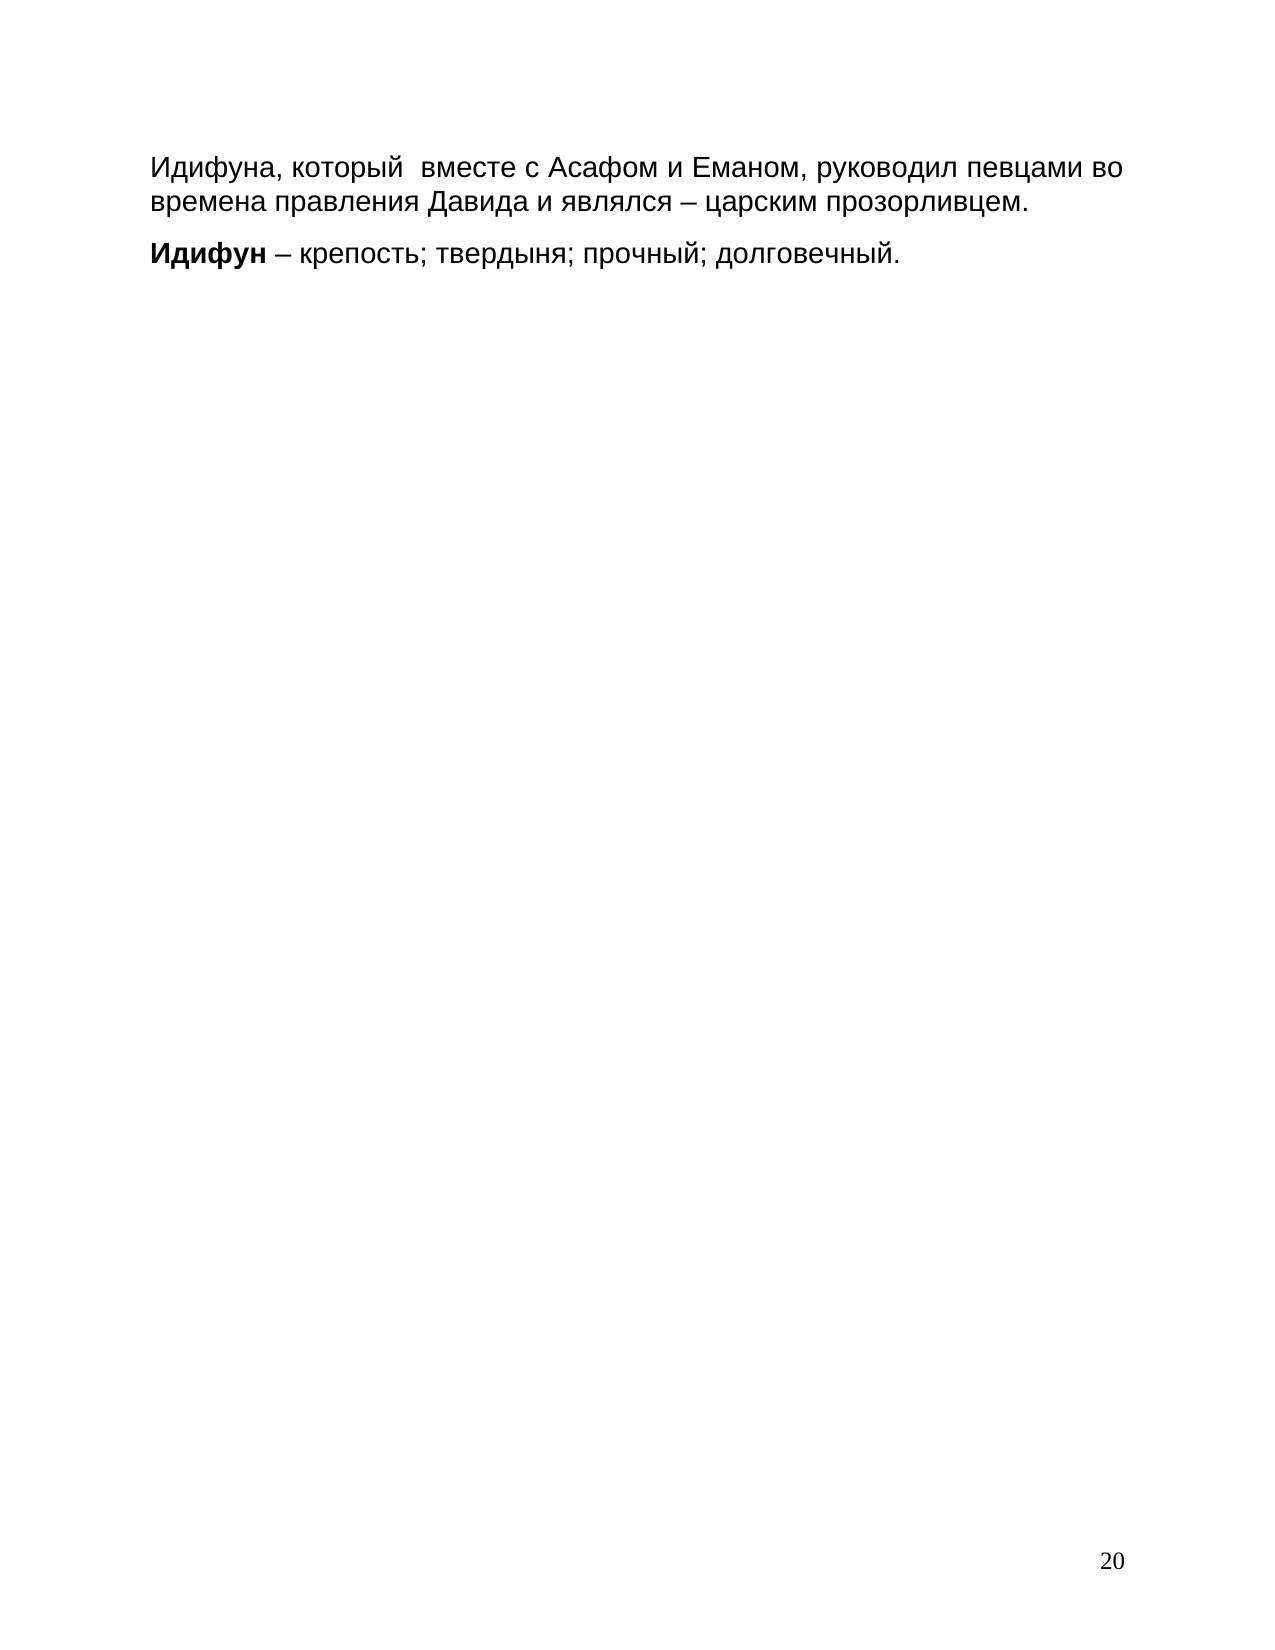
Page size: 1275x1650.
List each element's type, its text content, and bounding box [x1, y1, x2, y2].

text Идифун – крепость; твердыня; прочный; долговечный. [150, 236, 1125, 270]
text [150, 150, 1125, 217]
